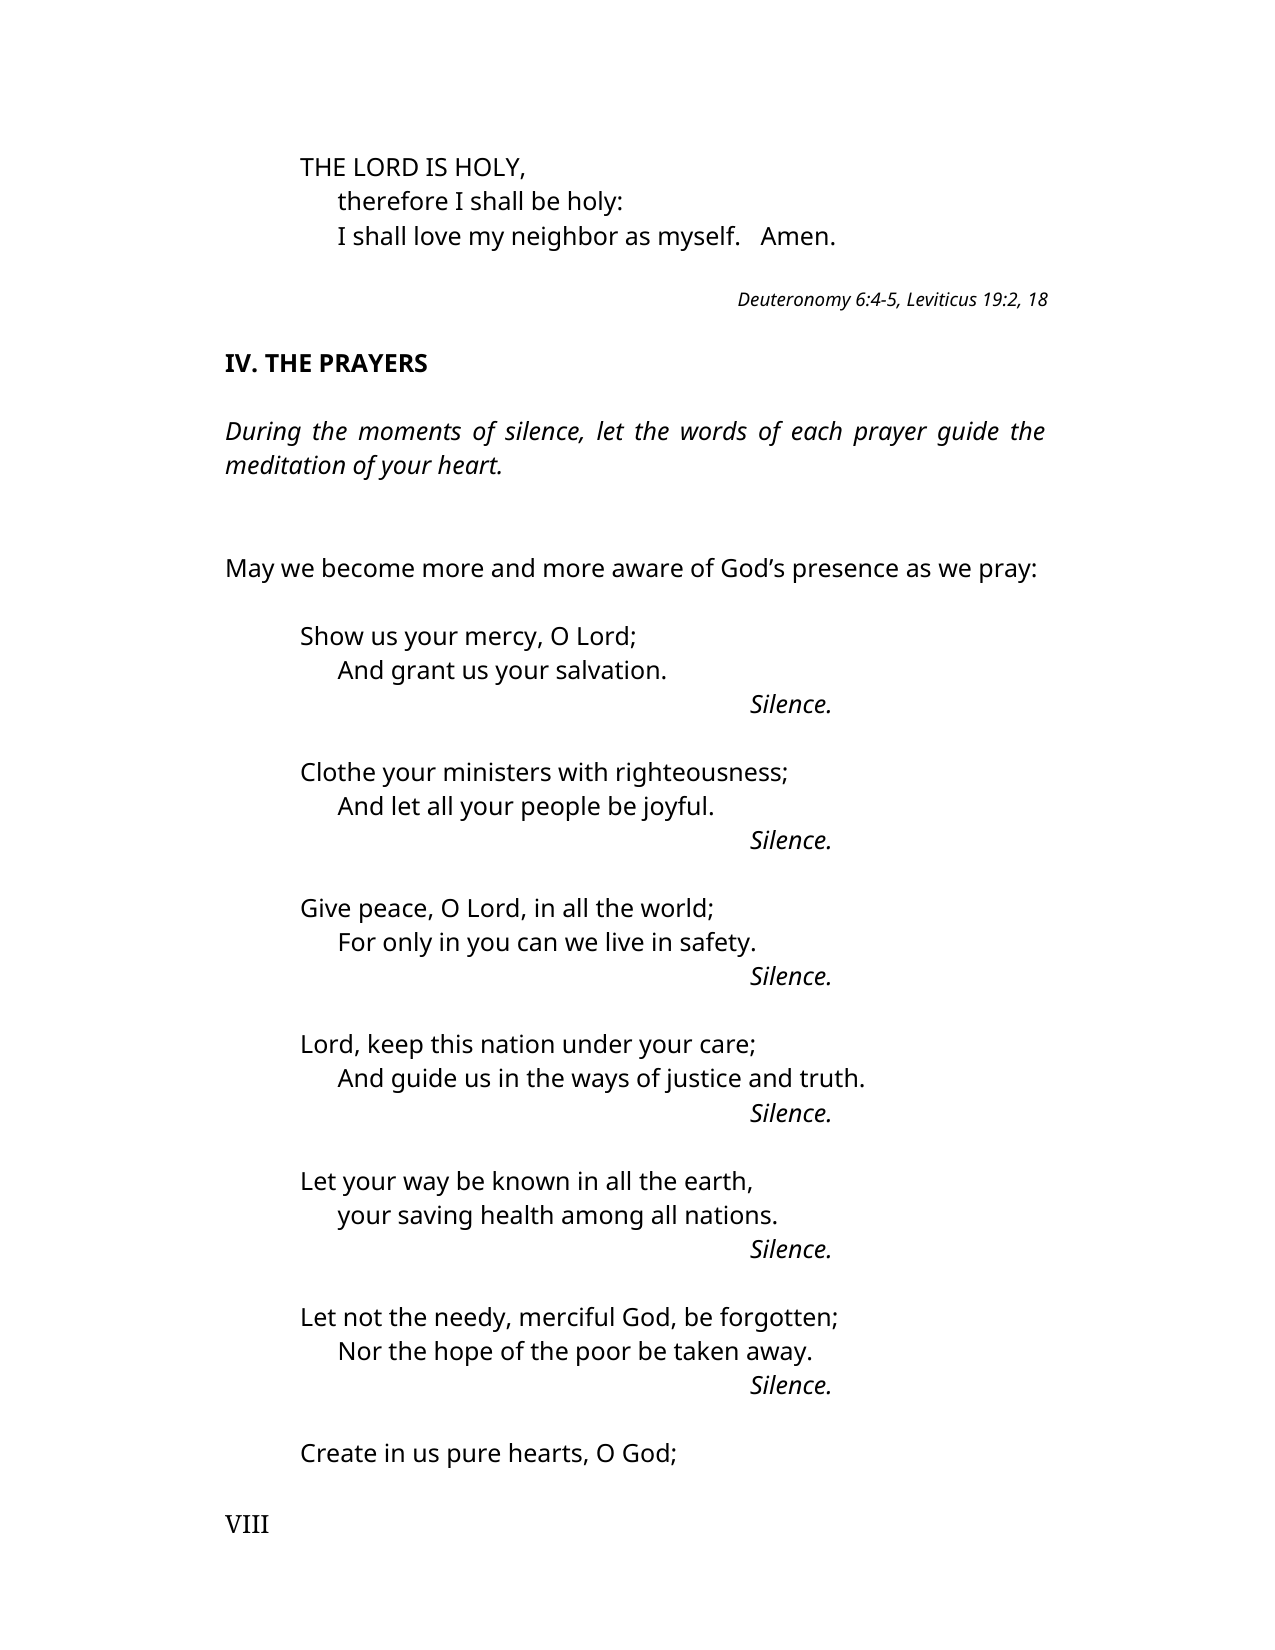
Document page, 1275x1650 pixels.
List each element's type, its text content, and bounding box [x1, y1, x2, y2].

text Silence. [300, 1368, 1050, 1402]
text I shall love my neighbor as myself. Amen. [337, 218, 1050, 252]
text therefore I shall be holy: [337, 184, 1050, 218]
text THE LORD IS HOLY, [300, 150, 1050, 184]
text Nor the hope of the poor be taken away. [300, 1334, 1050, 1368]
text Silence. [300, 823, 1050, 857]
text And let all your people be joyful. [300, 789, 1050, 823]
text your saving health among all nations. [300, 1197, 1050, 1231]
text Let not the needy, merciful God, be forgotten; [300, 1299, 1050, 1334]
text Silence. [300, 1095, 1050, 1129]
text And grant us your salvation. [300, 652, 1050, 686]
text Silence. [300, 959, 1050, 993]
text Show us your mercy, O Lord; [300, 618, 1050, 652]
text IV. THE PRAYERS [225, 346, 1050, 380]
text Let your way be known in all the earth, [300, 1163, 1050, 1197]
text Clothe your ministers with righteousness; [300, 754, 1050, 789]
text For only in you can we live in safety. [300, 925, 1050, 959]
text Silence. [300, 1231, 1050, 1266]
text And guide us in the ways of justice and truth. [300, 1061, 1050, 1095]
text Give peace, O Lord, in all the world; [300, 891, 1050, 925]
text Deuteronomy 6:4-5, Leviticus 19:2, 18 [225, 286, 1050, 312]
text May we become more and more aware of God’s presence as we pray: [225, 550, 1050, 584]
text Silence. [300, 686, 1050, 721]
text During the moments of silence, let the words of each prayer guide the meditation of your heart. [225, 414, 1050, 482]
text Create in us pure hearts, O God; [300, 1436, 1050, 1470]
text Lord, keep this nation under your care; [300, 1027, 1050, 1061]
